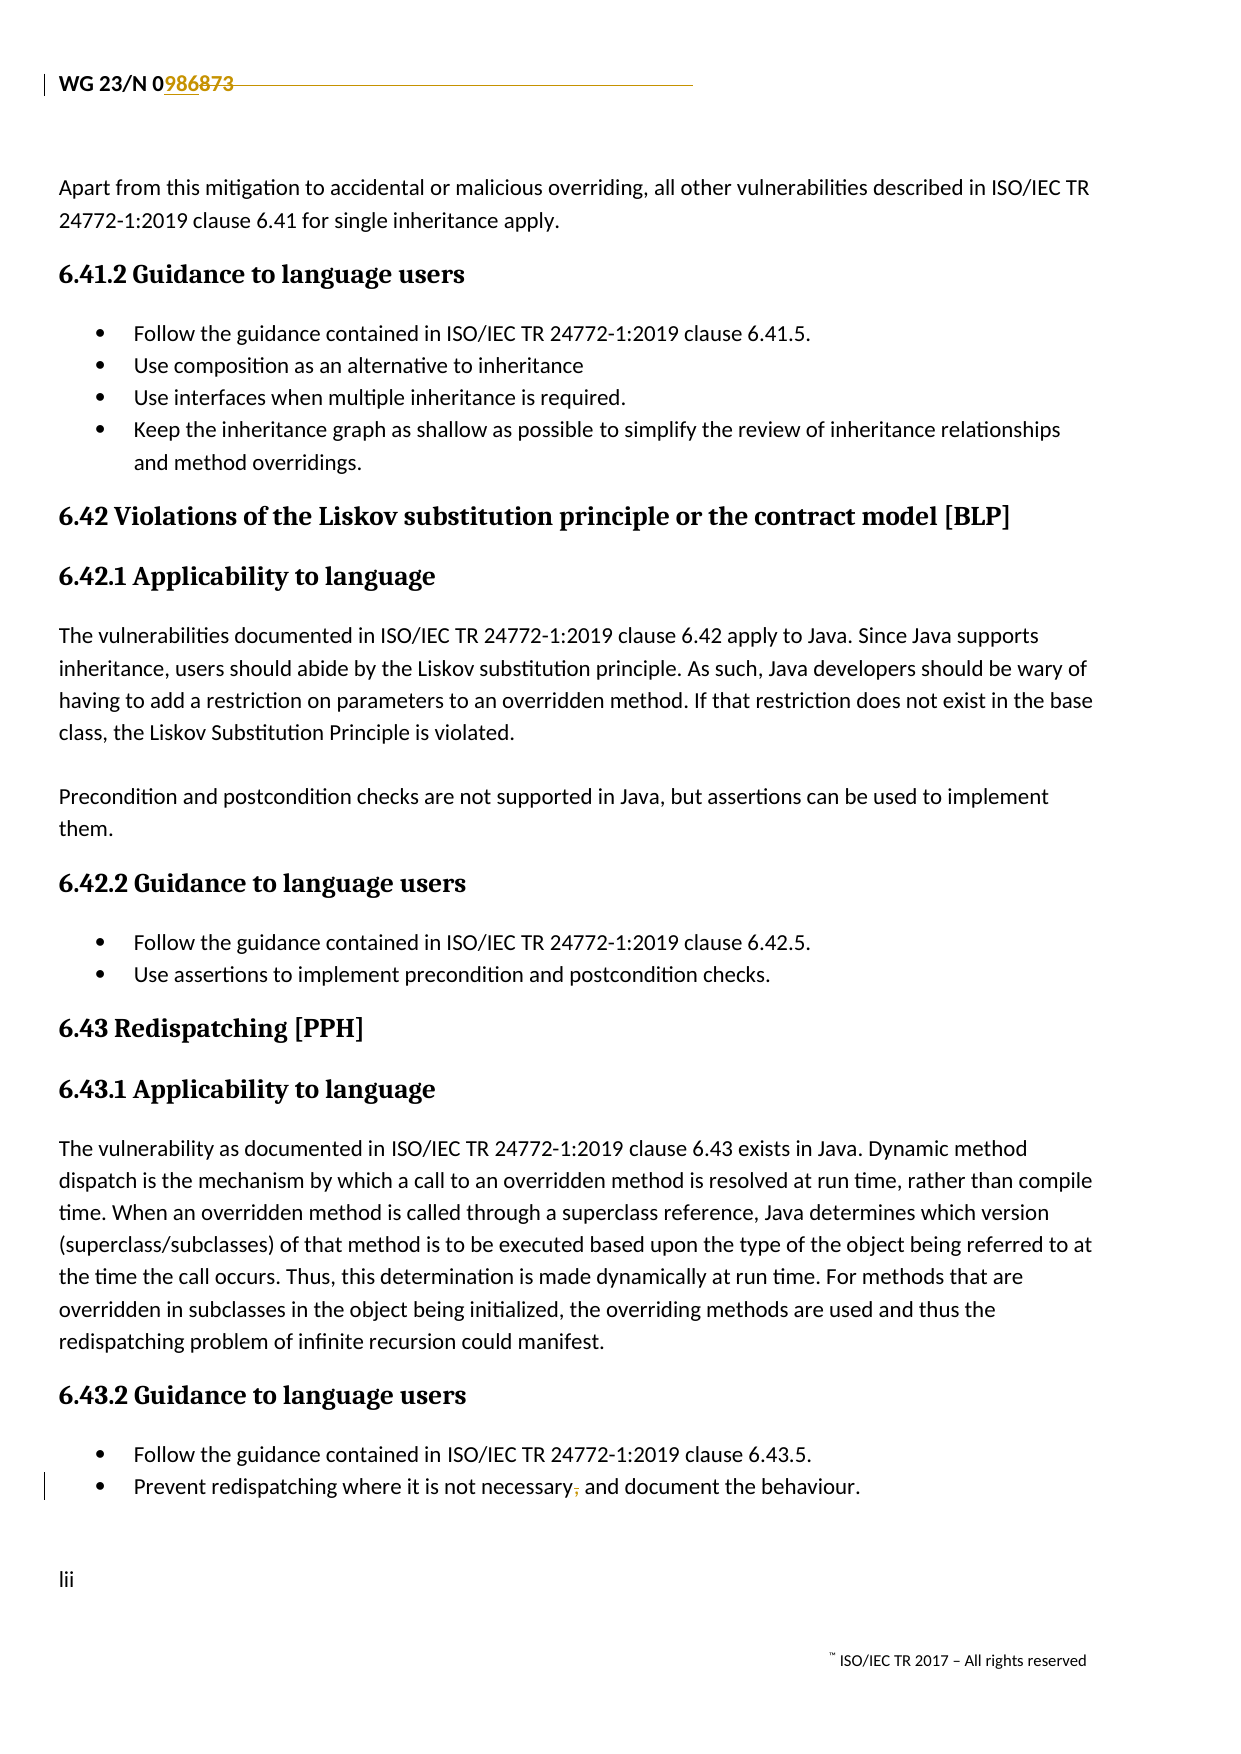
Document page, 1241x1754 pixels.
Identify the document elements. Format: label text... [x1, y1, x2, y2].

list Keep the inheritance graph as shallow as possible to simplify the review of inheritance relationships and method overridings. [96, 415, 1099, 476]
list Prevent redispatching where it is not necessary and document the behaviour. [96, 1472, 1099, 1500]
text The vulnerability as documented in ISO/IEC TR 24772-1:2019 clause 6.43 exists in Java. Dynamic method dispatch is the mechanism by which a call to an overridden method is resolved at run time, rather than compile time. When an overridden method is called through a superclass reference, Java determines which version (superclass/subclasses) of that method is to be executed based upon the type of the object being referred to at the time the call occurs. Thus, this determination is made dynamically at run time. For methods that are overridden in subclasses in the object being initialized, the overriding methods are used and thus the redispatching problem of infinite recursion could manifest. [58, 1134, 1099, 1355]
list Use composition as an alternative to inheritance [96, 351, 1099, 379]
subtitle 6.43 Redispatching [PPH] [58, 1013, 1099, 1044]
subtitle 6.43.1 Applicability to language [58, 1074, 1099, 1105]
list Follow the guidance contained in ISO/IEC TR 24772-1:2019 clause 6.41.5. [96, 319, 1099, 347]
subtitle 6.42.2 Guidance to language users [58, 868, 1099, 899]
subtitle 6.42 Violations of the Liskov substitution principle or the contract model [BLP] [58, 501, 1099, 532]
subtitle 6.43.2 Guidance to language users [58, 1380, 1099, 1411]
subtitle 6.42.1 Applicability to language [58, 561, 1099, 592]
text Apart from this mitigation to accidental or malicious overriding, all other vulnerabilities described in ISO/IEC TR 24772-1:2019 clause 6.41 for single inheritance apply. [58, 173, 1099, 234]
list Follow the guidance contained in ISO/IEC TR 24772-1:2019 clause 6.43.5. [96, 1440, 1099, 1468]
list Use assertions to implement precondition and postcondition checks. [96, 960, 1099, 988]
subtitle 6.41.2 Guidance to language users [58, 259, 1099, 290]
text Precondition and postcondition checks are not supported in Java, but assertions can be used to implement them. [58, 782, 1099, 843]
text The vulnerabilities documented in ISO/IEC TR 24772-1:2019 clause 6.42 apply to Java. Since Java supports inheritance, users should abide by the Liskov substitution principle. As such, Java developers should be wary of having to add a restriction on parameters to an overridden method. If that restriction does not exist in the base class, the Liskov Substitution Principle is violated. [58, 621, 1099, 746]
list Use interfaces when multiple inheritance is required. [96, 383, 1099, 411]
list Follow the guidance contained in ISO/IEC TR 24772-1:2019 clause 6.42.5. [96, 928, 1099, 956]
